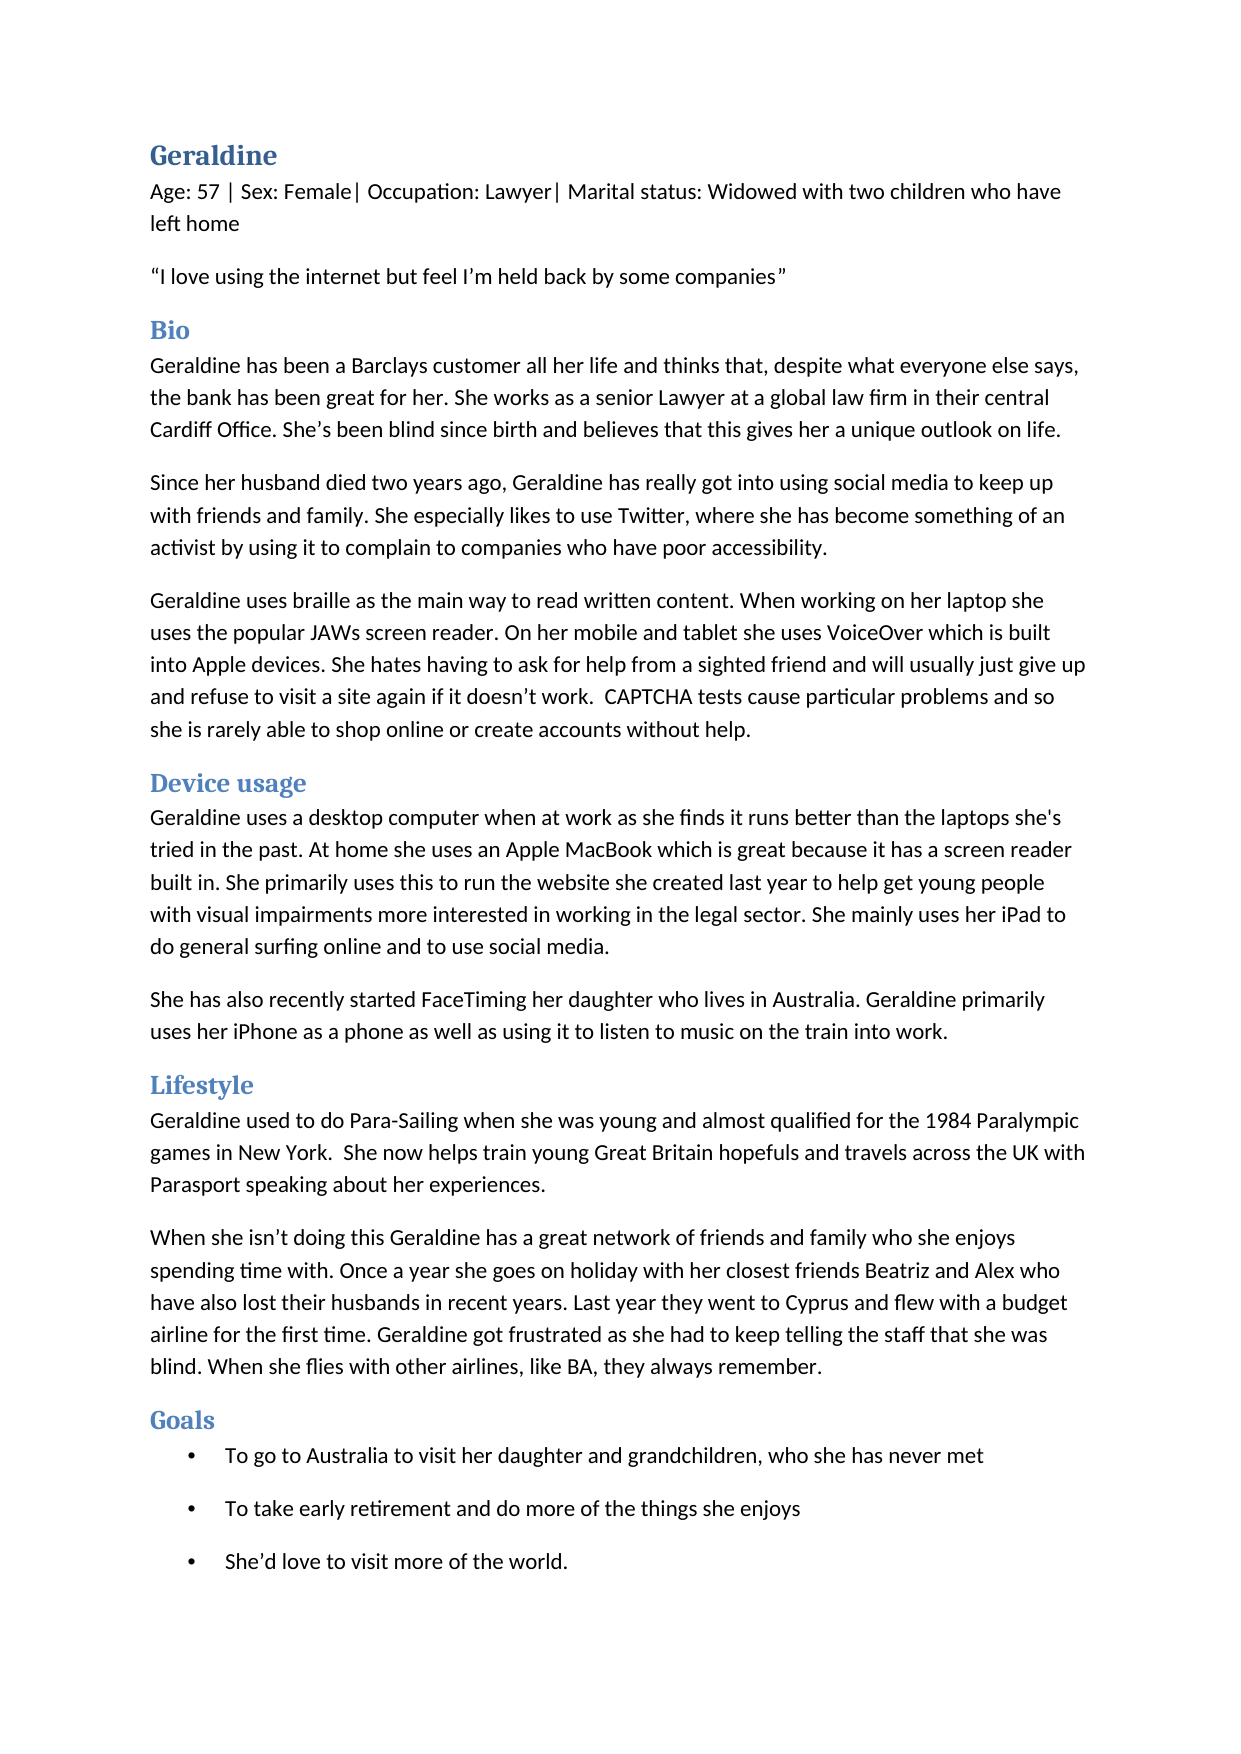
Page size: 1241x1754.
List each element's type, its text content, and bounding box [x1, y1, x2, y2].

list To go to Australia to visit her daughter and grandchildren, who she has never met [187, 1441, 1090, 1469]
subtitle Geraldine [150, 139, 1090, 172]
text Geraldine uses a desktop computer when at work as she finds it runs better than the laptops she's tried in the past. At home she uses an Apple MacBook which is great because it has a screen reader built in. She primarily uses this to run the website she created last year to help get young people with visual impairments more interested in working in the legal sector. She mainly uses her iPad to do general surfing online and to use social media. [150, 803, 1090, 960]
text Geraldine uses braille as the main way to read written content. When working on her laptop she uses the popular JAWs screen reader. On her mobile and tablet she uses VoiceOver which is built into Apple devices. She hates having to ask for help from a sighted friend and will usually just give up and refuse to visit a site again if it doesn’t work. CAPTCHA tests cause particular problems and so she is rarely able to shop online or create accounts without help. [150, 586, 1090, 743]
subtitle Bio [150, 315, 1090, 347]
text “I love using the internet but feel I’m held back by some companies” [150, 262, 1090, 290]
text When she isn’t doing this Geraldine has a great network of friends and family who she enjoys spending time with. Once a year she goes on holiday with her closest friends Beatriz and Alex who have also lost their husbands in recent years. Last year they went to Cyprus and flew with a budget airline for the first time. Geraldine got frustrated as she had to keep telling the staff that she was blind. When she flies with other airlines, like BA, they always remember. [150, 1223, 1090, 1380]
list She’d love to visit more of the world. [187, 1547, 1090, 1575]
subtitle Goals [150, 1405, 1090, 1436]
text Geraldine has been a Barclays customer all her life and thinks that, despite what everyone else says, the bank has been great for her. She works as a senior Lawyer at a global law firm in their central Cardiff Office. She’s been blind since birth and believes that this gives her a unique outlook on life. [150, 351, 1090, 443]
text Since her husband died two years ago, Geraldine has really got into using social media to keep up with friends and family. She especially likes to use Twitter, where she has become something of an activist by using it to complain to companies who have poor accessibility. [150, 468, 1090, 561]
subtitle Lifestyle [150, 1070, 1090, 1102]
text Age: 57 | Sex: Female| Occupation: Lawyer| Marital status: Widowed with two children who have left home [150, 177, 1090, 237]
subtitle Device usage [150, 768, 1090, 799]
text Geraldine used to do Para-Sailing when she was young and almost qualified for the 1984 Paralympic games in New York. She now helps train young Great Britain hopefuls and travels across the UK with Parasport speaking about her experiences. [150, 1106, 1090, 1198]
list To take early retirement and do more of the things she enjoys [187, 1494, 1090, 1522]
text She has also recently started FaceTiming her daughter who lives in Australia. Geraldine primarily uses her iPhone as a phone as well as using it to listen to music on the train into work. [150, 985, 1090, 1045]
